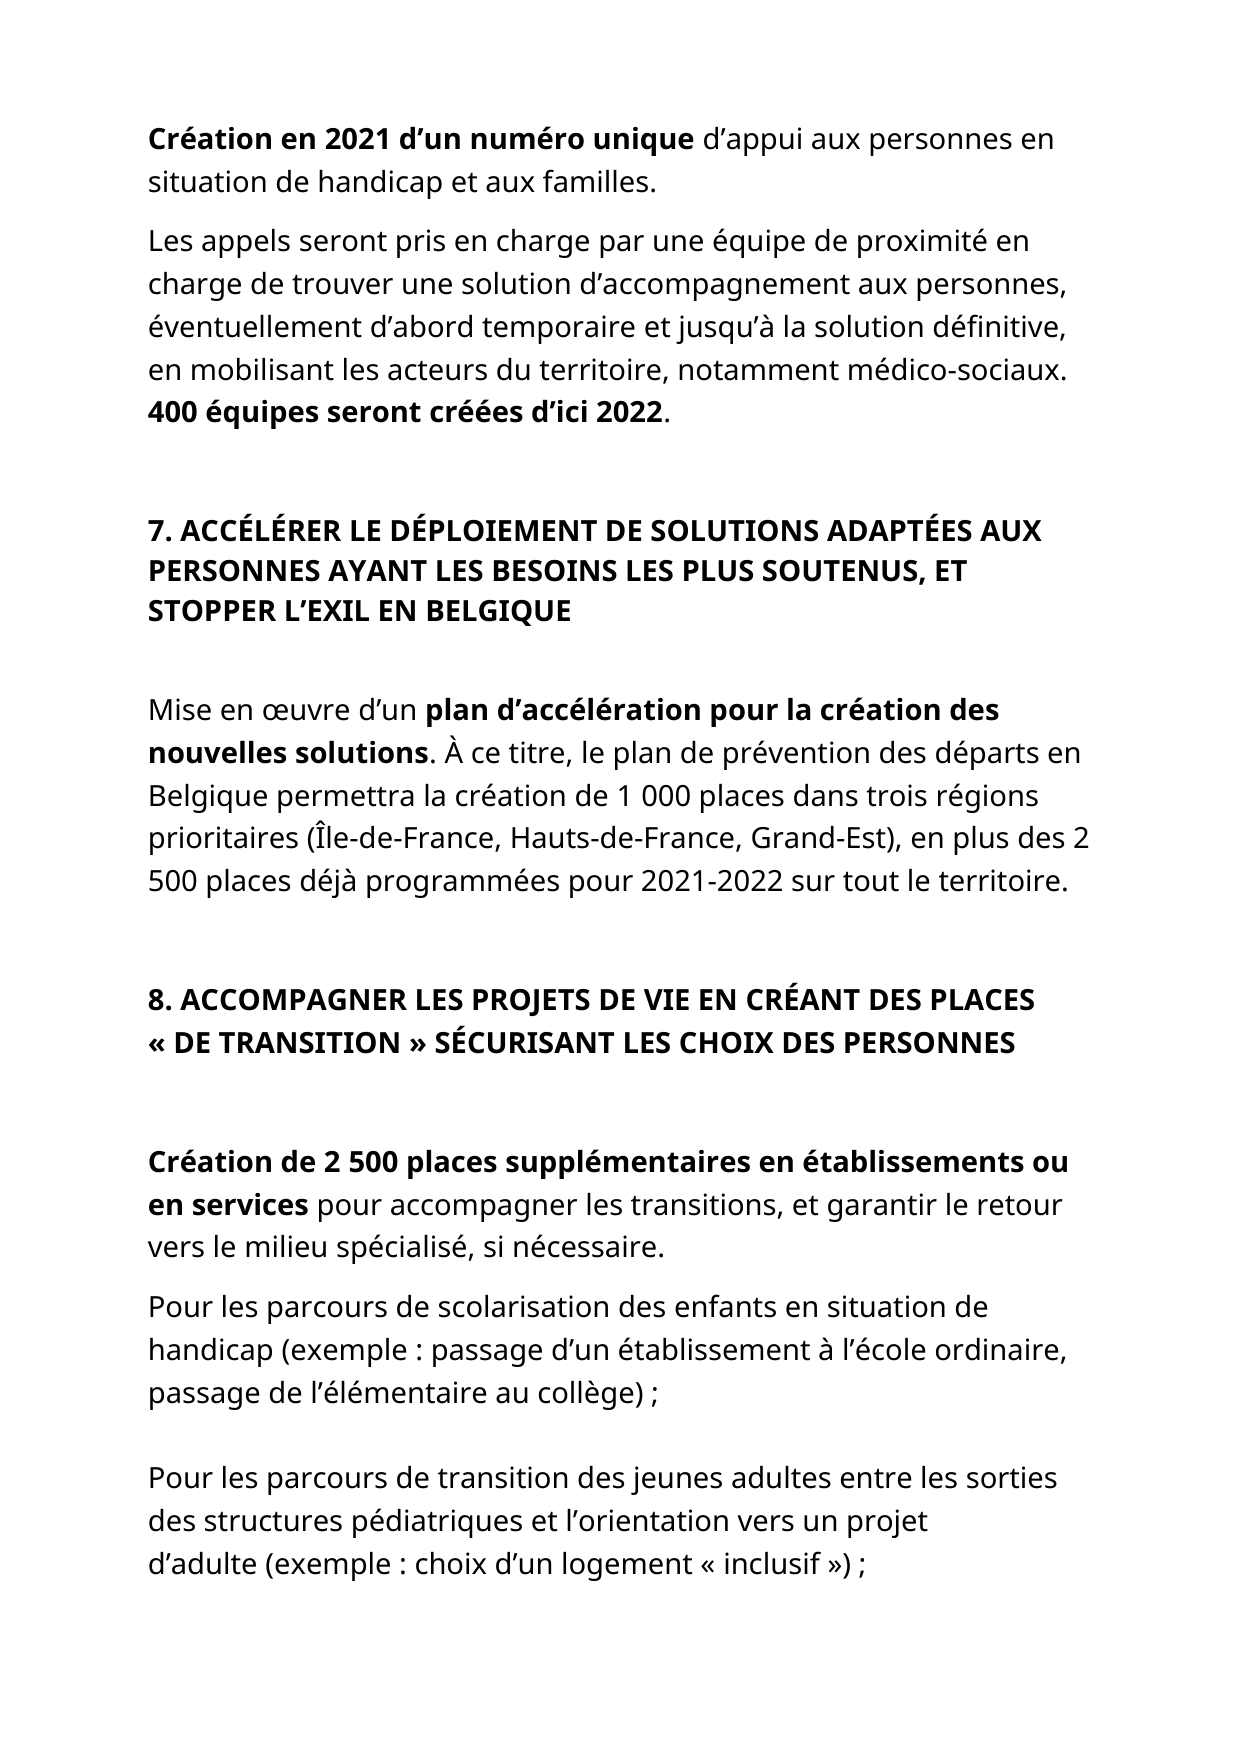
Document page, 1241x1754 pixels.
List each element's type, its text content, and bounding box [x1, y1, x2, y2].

text Création en 2021 d’un numéro unique d’appui aux personnes en situation de handicap et aux familles. [148, 118, 1093, 201]
text 7. AccÉlÉrer le dÉploiement de solutions adaptÉes aux personnes ayant les besoins les plus soutenus, et stopper l’Exil en Belgique [148, 511, 1093, 630]
text Mise en œuvre d’un plan d’accélération pour la création des nouvelles solutions. À ce titre, le plan de prévention des départs en Belgique permettra la création de 1 000 places dans trois régions prioritaires (Île-de-France, Hauts-de-France, Grand-Est), en plus des 2 500 places déjà programmées pour 2021-2022 sur tout le territoire. [148, 689, 1093, 900]
list Pour les parcours de scolarisation des enfants en situation de handicap (exemple : passage d’un établissement à l’école ordinaire, passage de l’élémentaire au collège) ; [148, 1286, 1093, 1412]
text 8. ACCOMPAGNER LES PROJETS DE VIE EN CRÉANT DES PLACES « DE TRANSITION » sÉcurisant les choix des personnes [148, 979, 1093, 1062]
list Pour les parcours de transition des jeunes adultes entre les sorties des structures pédiatriques et l’orientation vers un projet d’adulte (exemple : choix d’un logement « inclusif ») ; [148, 1457, 1093, 1583]
text Les appels seront pris en charge par une équipe de proximité en charge de trouver une solution d’accompagnement aux personnes, éventuellement d’abord temporaire et jusqu’à la solution définitive, en mobilisant les acteurs du territoire, notamment médico-sociaux. 400 équipes seront créées d’ici 2022. [148, 220, 1093, 431]
text Création de 2 500 places supplémentaires en établissements ou en services pour accompagner les transitions, et garantir le retour vers le milieu spécialisé, si nécessaire. [148, 1141, 1093, 1266]
